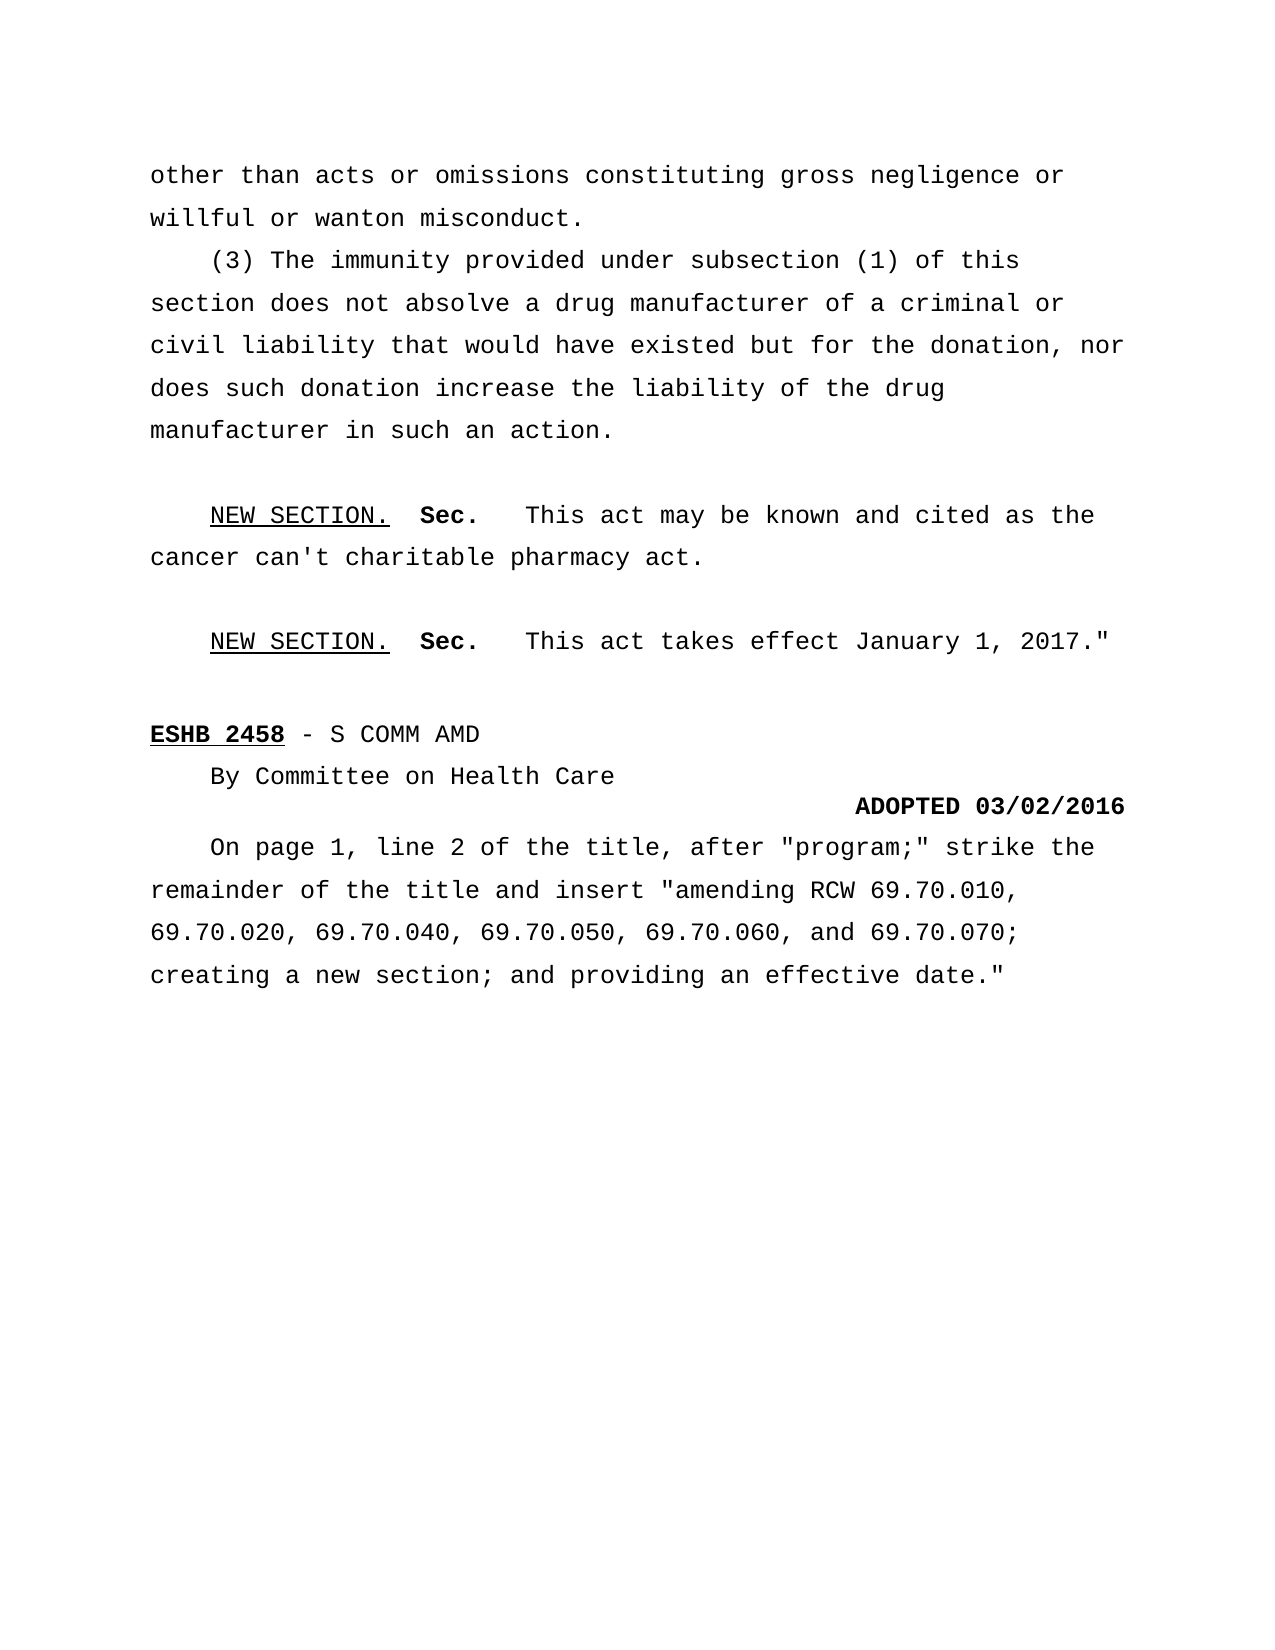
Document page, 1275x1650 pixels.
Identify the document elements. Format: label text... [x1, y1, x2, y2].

text By Committee on Health Care [150, 751, 1125, 793]
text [150, 150, 1125, 235]
text ADOPTED 03/02/2016 [150, 793, 1125, 822]
text (3) The immunity provided under subsection (1) of this section does not absolve a drug manufacturer of a criminal or civil liability that would have existed but for the donation, nor does such donation increase the liability of the drug manufacturer in such an action. [150, 235, 1125, 447]
text NEW SECTION. Sec. This act takes effect January 1, 2017." [150, 616, 1125, 658]
text NEW SECTION. Sec. This act may be known and cited as the cancer can't charitable pharmacy act. [150, 489, 1125, 574]
text ESHB 2458 - S COMM AMD [150, 708, 1125, 751]
text On page 1, line 2 of the title, after "program;" strike the remainder of the title and insert "amending RCW 69.70.010, 69.70.020, 69.70.040, 69.70.050, 69.70.060, and 69.70.070; creating a new section; and providing an effective date." [150, 822, 1125, 992]
